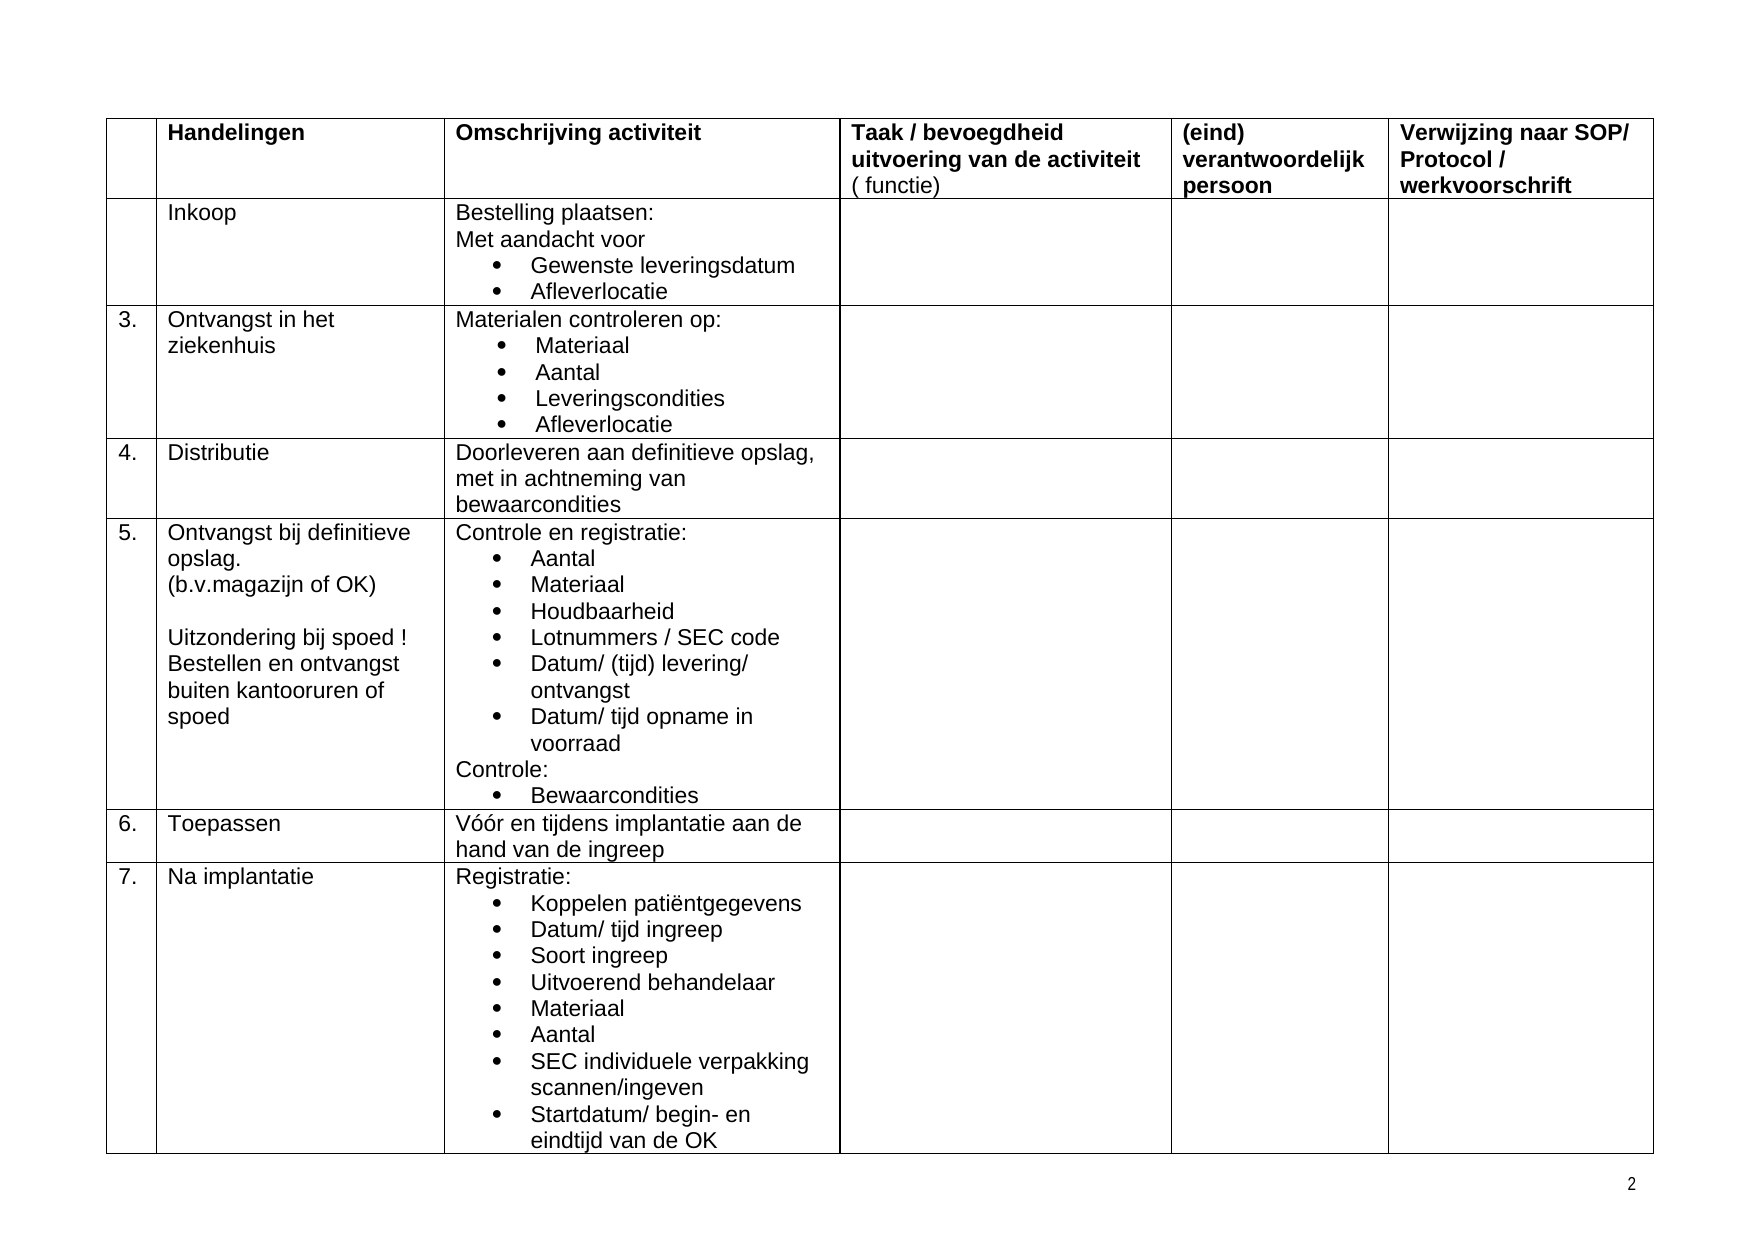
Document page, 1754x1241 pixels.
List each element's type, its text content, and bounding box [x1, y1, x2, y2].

table_header Omschrijving activiteit [445, 119, 839, 198]
table_cell [107, 199, 156, 305]
table_cell Inkoop [157, 199, 444, 305]
table_cell [1389, 306, 1653, 437]
table_cell Bestelling plaatsen: Met aandacht voor Gewenste leveringsdatum Afleverlocatie [445, 199, 839, 305]
table_header [107, 119, 156, 198]
table_cell Vóór en tijdens implantatie aan de hand van de ingreep [445, 810, 839, 862]
table_cell Distributie [157, 439, 444, 518]
table_cell Controle en registratie: Aantal Materiaal Houdbaarheid Lotnummers / SEC code Datum/ (tijd) levering/ ontvangst Datum/ tijd opname in voorraad Controle: Bewaarcondities [445, 519, 839, 808]
table_cell [1172, 306, 1388, 437]
table_cell Na implantatie [157, 863, 444, 1153]
table_cell 7. [107, 863, 156, 1153]
table_cell [1389, 199, 1653, 305]
table_cell [841, 199, 1171, 305]
table_cell [1172, 439, 1388, 518]
table_cell [1172, 199, 1388, 305]
table_cell [1389, 810, 1653, 862]
table_cell 6. [107, 810, 156, 862]
table_header (eind) verantwoordelijk persoon [1172, 119, 1388, 198]
table_cell [1172, 519, 1388, 808]
table_header Handelingen [157, 119, 444, 198]
table_cell 5. [107, 519, 156, 808]
table_cell [1389, 439, 1653, 518]
table_cell Materialen controleren op: Materiaal Aantal Leveringscondities Afleverlocatie [445, 306, 839, 437]
table_cell [841, 810, 1171, 862]
table_cell [841, 519, 1171, 808]
table_cell Toepassen [157, 810, 444, 862]
table_cell [1389, 863, 1653, 1153]
table_cell [841, 863, 1171, 1153]
table_cell [1389, 519, 1653, 808]
table_cell [1172, 810, 1388, 862]
table_cell Doorleveren aan definitieve opslag, met in achtneming van bewaarcondities [445, 439, 839, 518]
table_header Verwijzing naar SOP/ Protocol / werkvoorschrift [1389, 119, 1653, 198]
table_cell Ontvangst in het ziekenhuis [157, 306, 444, 437]
table_cell [1172, 863, 1388, 1153]
table_cell [841, 439, 1171, 518]
table_header Taak / bevoegdheid uitvoering van de activiteit ( functie) [841, 119, 1171, 198]
table_cell 4. [107, 439, 156, 518]
table_cell 3. [107, 306, 156, 437]
table_cell [841, 306, 1171, 437]
table_cell Ontvangst bij definitieve opslag. (b.v.magazijn of OK) Uitzondering bij spoed ! Bestellen en ontvangst buiten kantooruren of spoed [157, 519, 444, 808]
